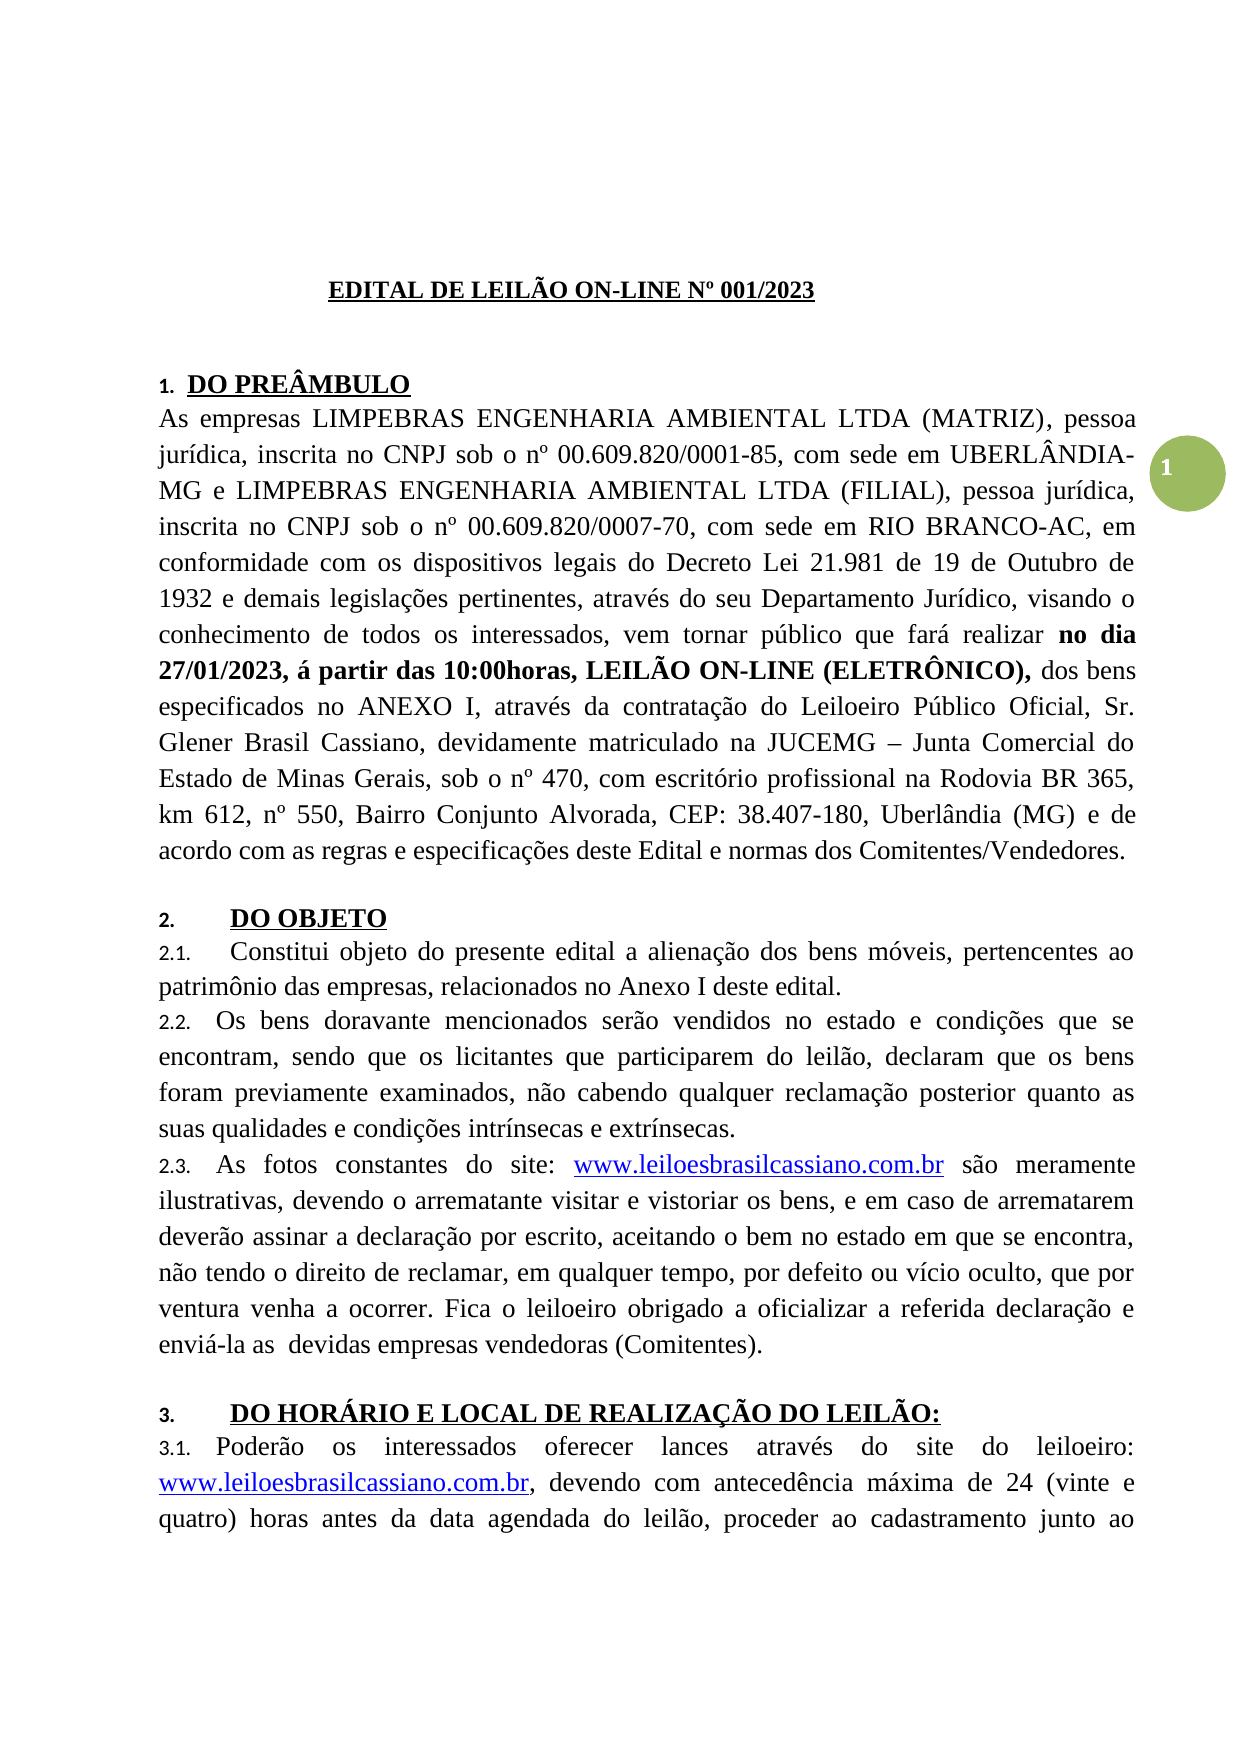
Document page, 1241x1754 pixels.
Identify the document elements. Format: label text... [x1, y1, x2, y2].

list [158, 1430, 1136, 1534]
list Constitui objeto do presente edital a alienação dos bens móveis, pertencentes ao patrimônio das empresas, relacionados no Anexo I deste edital. [158, 936, 1136, 1001]
list As fotos constantes do site: www.leiloesbrasilcassiano.com.br são meramente ilustrativas, devendo o arrematante visitar e vistoriar os bens, e em caso de arrematarem deverão assinar a declaração por escrito, aceitando o bem no estado em que se encontra, não tendo o direito de reclamar, em qualquer tempo, por defeito ou vício oculto, que por ventura venha a ocorrer. Fica o leiloeiro obrigado a oficializar a referida declaração e enviá-la as devidas empresas vendedoras (Comitentes). [158, 1148, 1136, 1360]
list Os bens doravante mencionados serão vendidos no estado e condições que se encontram, sendo que os licitantes que participarem do leilão, declaram que os bens foram previamente examinados, não cabendo qualquer reclamação posterior quanto as suas qualidades e condições intrínsecas e extrínsecas. [158, 1004, 1136, 1143]
subtitle EDITAL DE LEILÃO ON-LINE Nº 001/2023 [158, 275, 834, 304]
subtitle DO HORÁRIO E LOCAL DE REALIZAÇÃO DO LEILÃO: [158, 1397, 1238, 1428]
subtitle DO OBJETO [158, 902, 1238, 933]
list DO PREÂMBULO [158, 368, 1238, 399]
text As empresas LIMPEBRAS ENGENHARIA AMBIENTAL LTDA (MATRIZ), pessoa jurídica, inscrita no CNPJ sob o nº 00.609.820/0001-85, com sede em UBERLÂNDIA-MG e LIMPEBRAS ENGENHARIA AMBIENTAL LTDA (FILIAL), pessoa jurídica, inscrita no CNPJ sob o nº 00.609.820/0007-70, com sede em RIO BRANCO-AC, em conformidade com os dispositivos legais do Decreto Lei 21.981 de 19 de Outubro de 1932 e demais legislações pertinentes, através do seu Departamento Jurídico, visando o conhecimento de todos os interessados, vem tornar público que fará realizar no dia 27/01/2023, á partir das 10:00horas, LEILÃO ON-LINE (ELETRÔNICO), dos bens especificados no ANEXO I, através da contratação do Leiloeiro Público Oficial, Sr. Glener Brasil Cassiano, devidamente matriculado na JUCEMG – Junta Comercial do Estado de Minas Gerais, sob o nº 470, com escritório profissional na Rodovia BR 365, km 612, nº 550, Bairro Conjunto Alvorada, CEP: 38.407-180, Uberlândia (MG) e de acordo com as regras e especificações deste Edital e normas dos Comitentes/Vendedores. [158, 402, 1136, 866]
